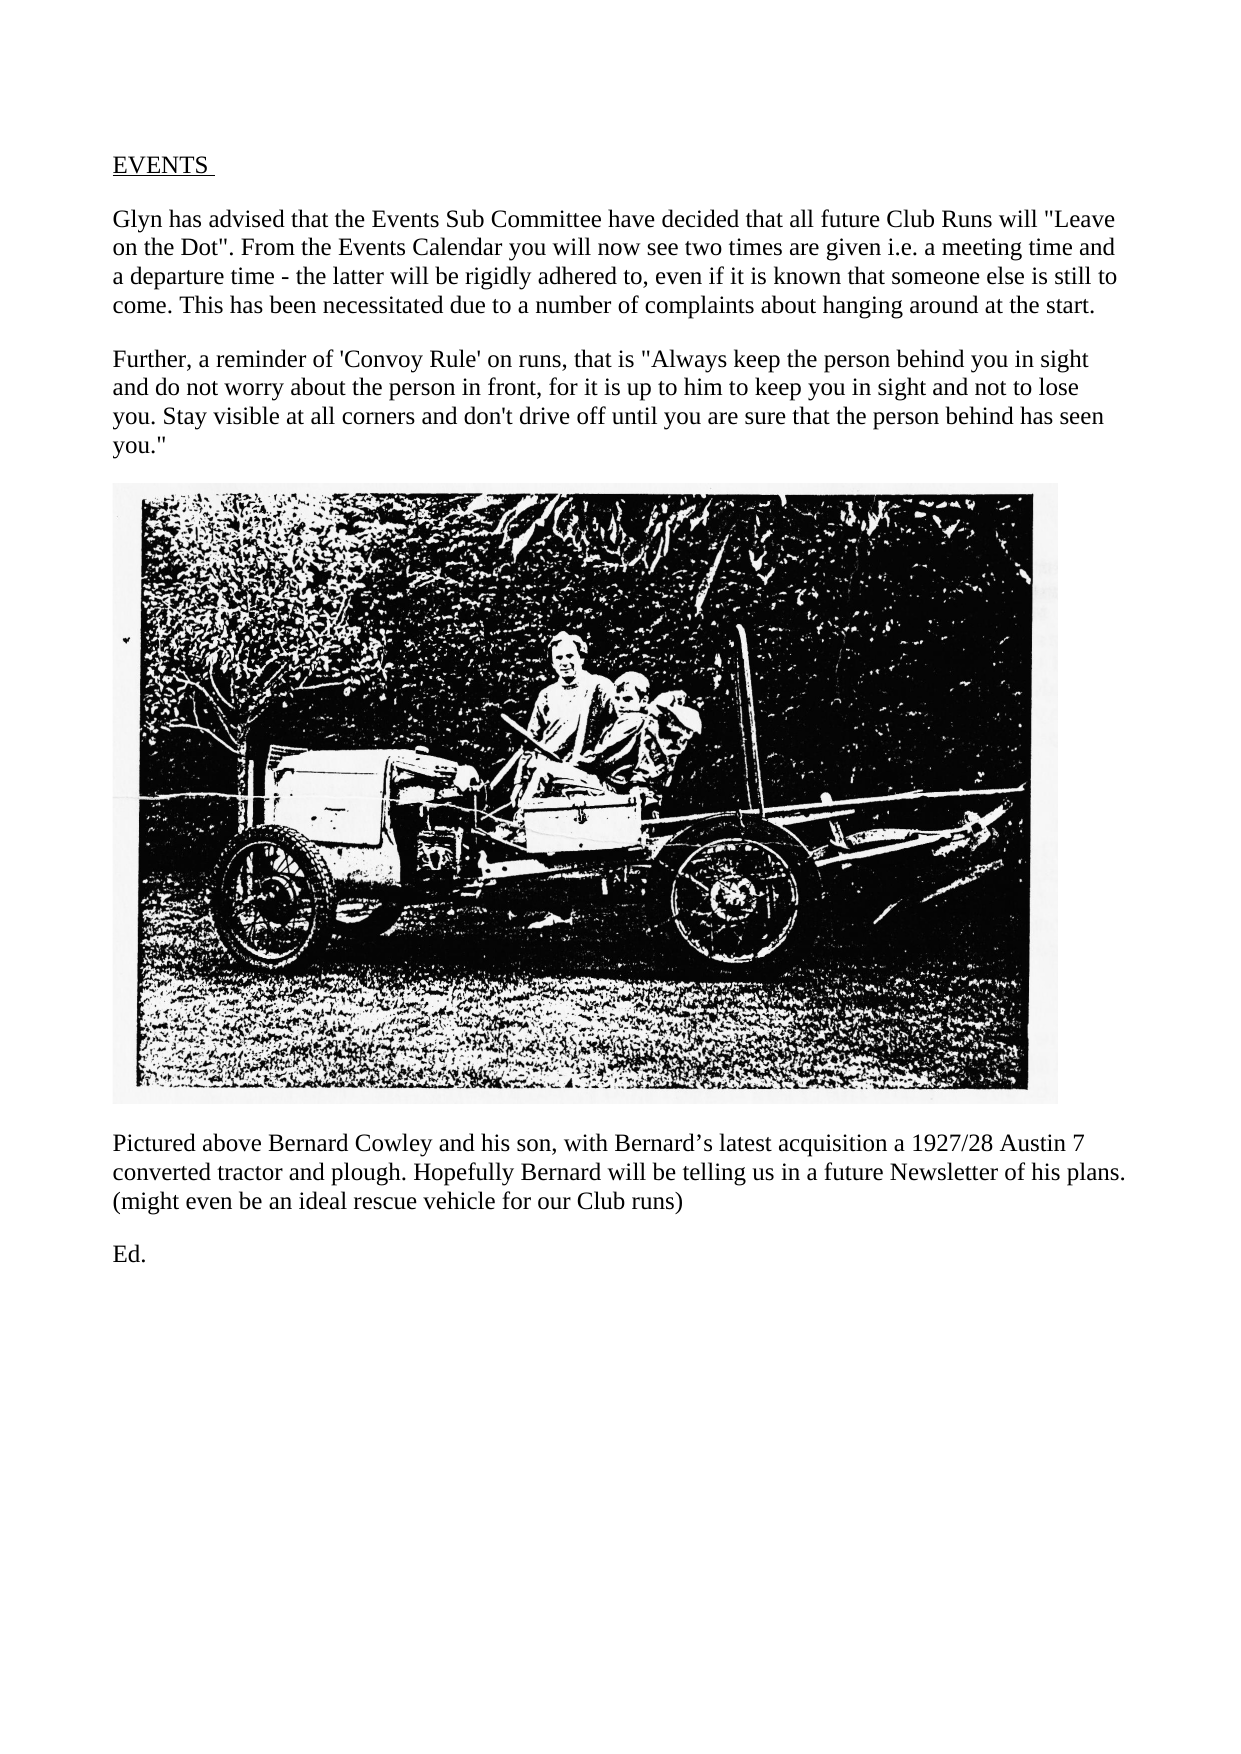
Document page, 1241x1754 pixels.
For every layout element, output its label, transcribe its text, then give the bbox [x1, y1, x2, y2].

text Ed. [112, 1239, 1126, 1268]
text EVENTS [112, 150, 1126, 179]
text Glyn has advised that the Events Sub Committee have decided that all future Club Runs will "Leave on the Dot". From the Events Calendar you will now see two times are given i.e. a meeting time and a departure time - the latter will be rigidly adhered to, even if it is known that someone else is still to come. This has been necessitated due to a number of complaints about hanging around at the start. [112, 204, 1126, 319]
text Pictured above Bernard Cowley and his son, with Bernard’s latest acquisition a 1927/28 Austin 7 converted tractor and plough. Hopefully Bernard will be telling us in a future Newsletter of his plans. (might even be an ideal rescue vehicle for our Club runs) [112, 1128, 1126, 1214]
text Further, a reminder of 'Convoy Rule' on runs, that is "Always keep the person behind you in sight and do not worry about the person in front, for it is up to him to keep you in sight and not to lose you. Stay visible at all corners and don't drive off until you are sure that the person behind has seen you." [112, 344, 1126, 459]
picture [112, 483, 1058, 1104]
